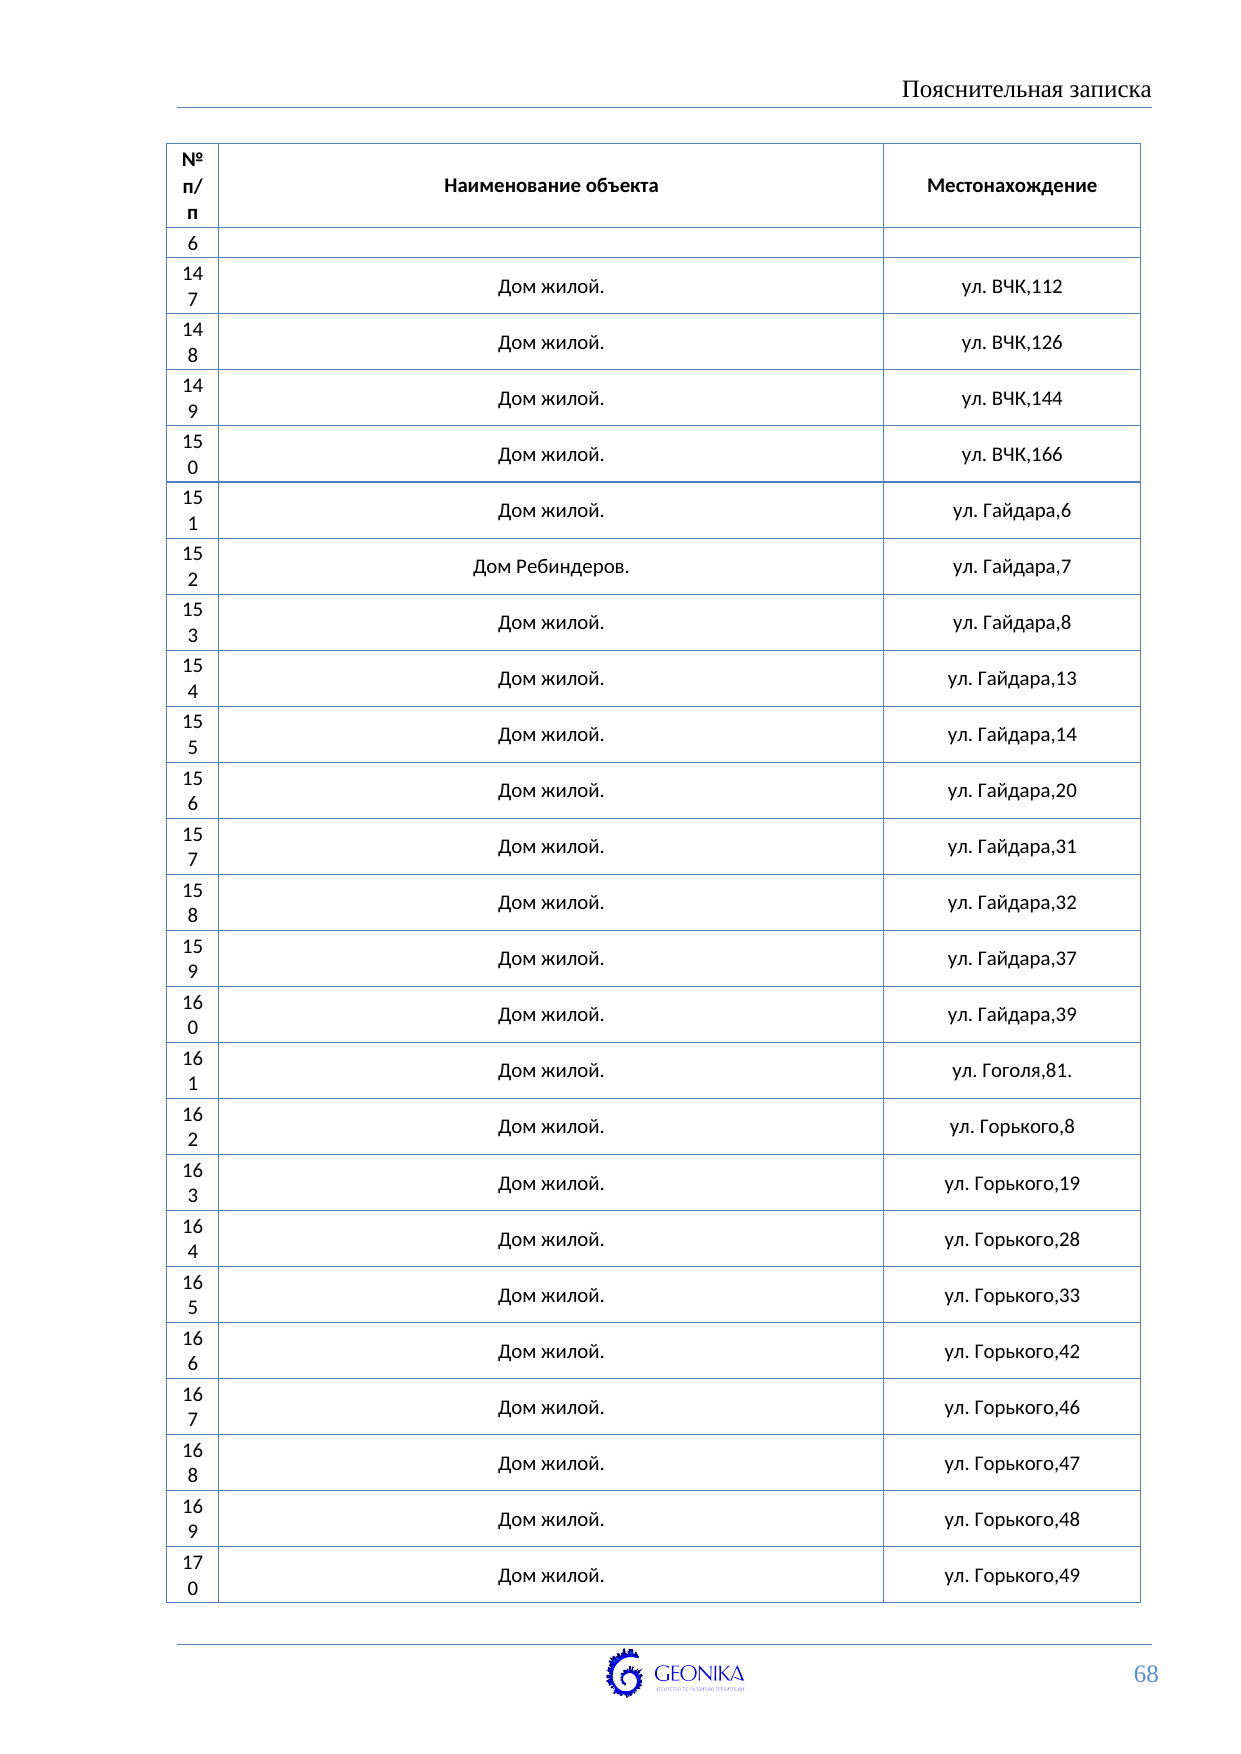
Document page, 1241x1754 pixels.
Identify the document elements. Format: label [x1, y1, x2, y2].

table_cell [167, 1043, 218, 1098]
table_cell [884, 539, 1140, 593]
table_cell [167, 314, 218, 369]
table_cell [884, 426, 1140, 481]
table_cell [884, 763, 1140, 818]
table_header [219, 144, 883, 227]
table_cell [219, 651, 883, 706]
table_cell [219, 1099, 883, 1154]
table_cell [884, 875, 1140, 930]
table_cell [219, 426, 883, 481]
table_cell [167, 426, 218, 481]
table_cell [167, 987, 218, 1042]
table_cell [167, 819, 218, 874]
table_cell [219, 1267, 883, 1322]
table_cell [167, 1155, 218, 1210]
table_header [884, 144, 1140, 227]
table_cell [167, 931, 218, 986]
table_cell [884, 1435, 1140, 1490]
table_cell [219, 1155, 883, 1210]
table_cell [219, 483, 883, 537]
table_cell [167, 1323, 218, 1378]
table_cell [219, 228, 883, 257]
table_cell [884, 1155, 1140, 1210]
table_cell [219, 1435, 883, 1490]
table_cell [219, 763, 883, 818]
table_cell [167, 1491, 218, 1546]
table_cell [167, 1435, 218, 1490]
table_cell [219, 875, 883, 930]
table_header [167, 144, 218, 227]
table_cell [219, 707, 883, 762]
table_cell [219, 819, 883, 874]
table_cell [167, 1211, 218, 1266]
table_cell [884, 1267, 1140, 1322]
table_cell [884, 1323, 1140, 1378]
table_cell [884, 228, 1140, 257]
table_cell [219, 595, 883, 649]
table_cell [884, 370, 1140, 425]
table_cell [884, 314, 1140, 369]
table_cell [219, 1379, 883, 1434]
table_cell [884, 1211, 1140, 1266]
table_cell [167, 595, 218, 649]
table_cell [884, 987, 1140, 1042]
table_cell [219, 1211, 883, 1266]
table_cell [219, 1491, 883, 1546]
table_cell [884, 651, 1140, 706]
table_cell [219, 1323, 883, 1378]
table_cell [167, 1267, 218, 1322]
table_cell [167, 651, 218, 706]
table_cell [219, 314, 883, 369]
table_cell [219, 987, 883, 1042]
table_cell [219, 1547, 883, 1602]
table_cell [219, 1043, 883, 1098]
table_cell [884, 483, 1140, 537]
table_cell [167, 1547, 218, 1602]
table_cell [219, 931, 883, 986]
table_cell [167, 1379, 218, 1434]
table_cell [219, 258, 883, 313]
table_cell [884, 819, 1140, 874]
picture [603, 1645, 749, 1702]
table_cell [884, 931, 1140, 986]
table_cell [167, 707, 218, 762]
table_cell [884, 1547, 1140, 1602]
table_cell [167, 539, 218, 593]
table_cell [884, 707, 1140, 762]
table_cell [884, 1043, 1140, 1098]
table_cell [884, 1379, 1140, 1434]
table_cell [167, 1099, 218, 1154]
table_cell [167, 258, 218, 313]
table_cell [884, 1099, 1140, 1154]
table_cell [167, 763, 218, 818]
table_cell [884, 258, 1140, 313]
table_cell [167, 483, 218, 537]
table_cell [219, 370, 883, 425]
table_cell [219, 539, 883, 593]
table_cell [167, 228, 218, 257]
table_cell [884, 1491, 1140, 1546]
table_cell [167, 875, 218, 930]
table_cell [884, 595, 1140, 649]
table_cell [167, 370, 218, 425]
